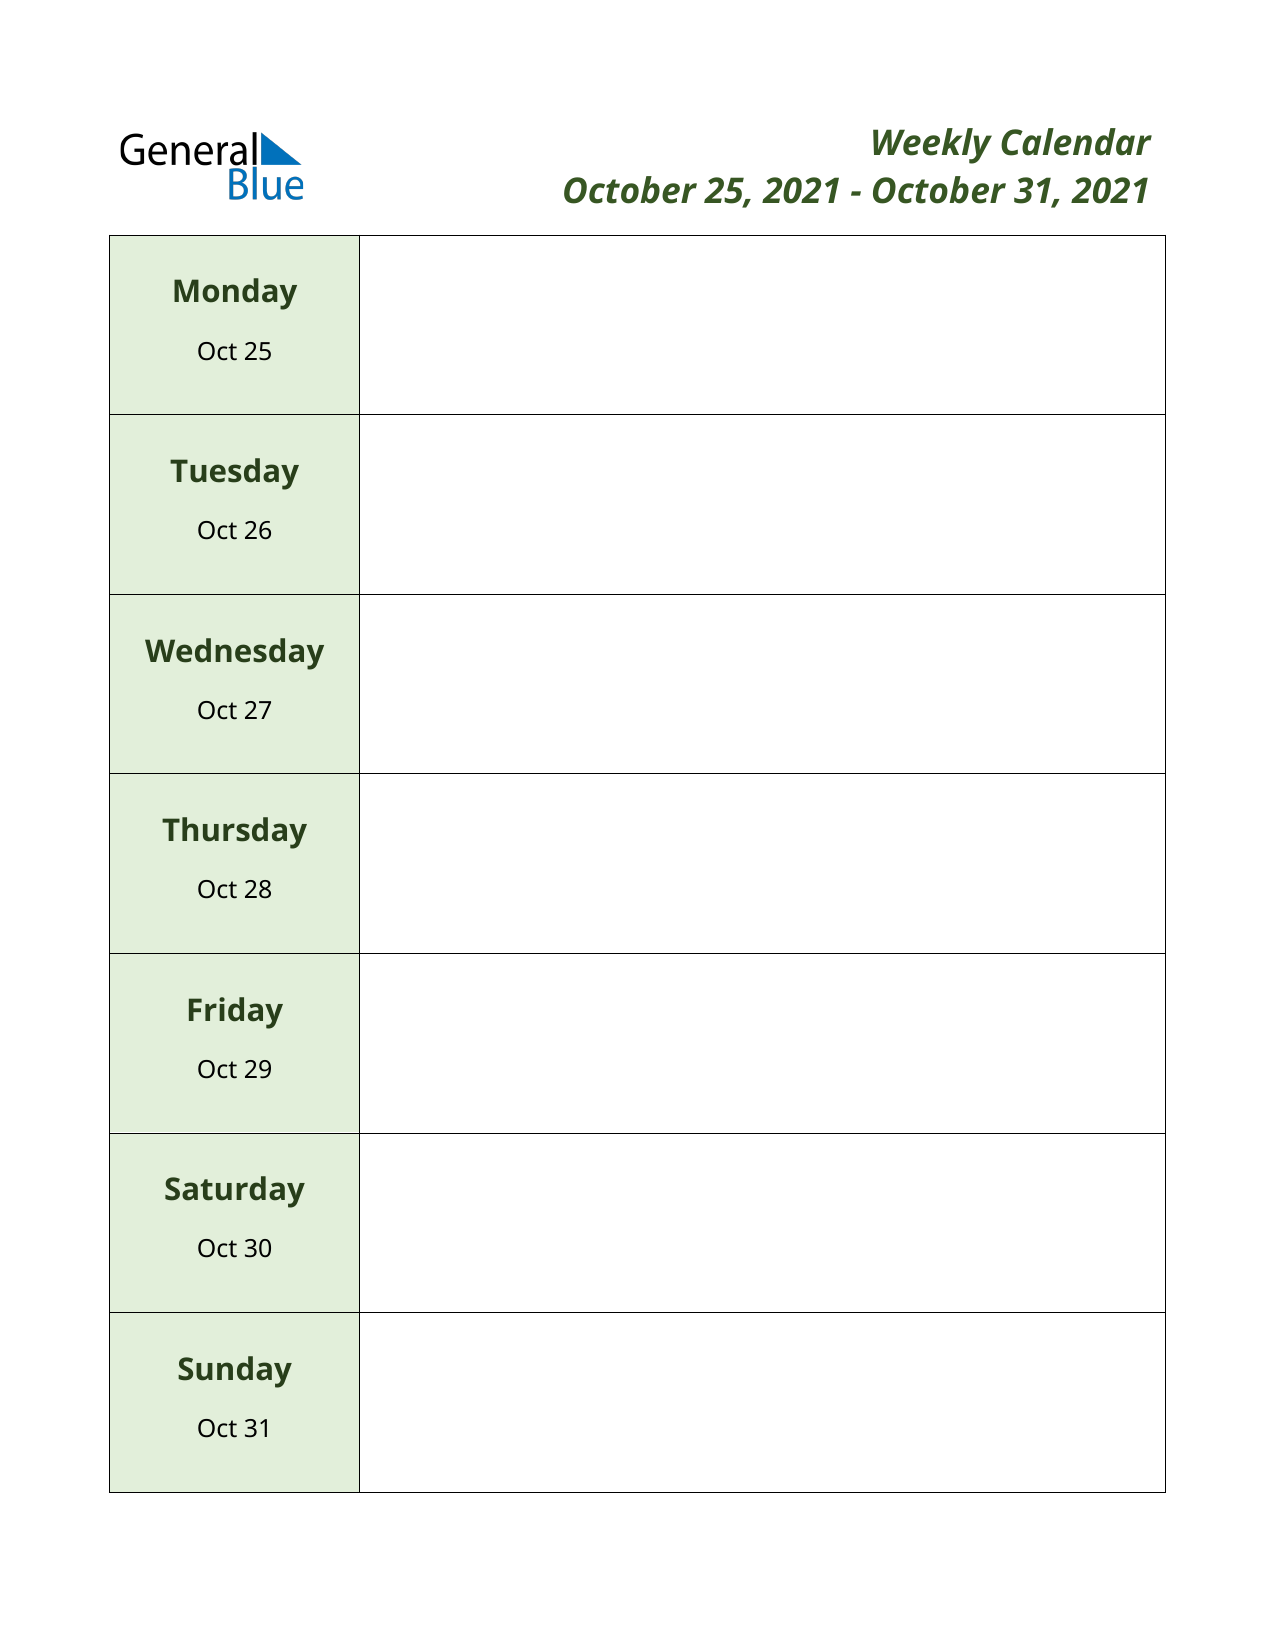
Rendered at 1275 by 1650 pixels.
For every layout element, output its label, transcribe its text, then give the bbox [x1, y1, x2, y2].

table_cell [360, 774, 1165, 953]
table_cell [360, 236, 1165, 414]
table_cell Wednesday Oct 27 [110, 595, 359, 773]
table_header [109, 98, 359, 234]
table_cell [360, 415, 1165, 594]
table_cell Saturday Oct 30 [110, 1134, 359, 1312]
table_cell [360, 595, 1165, 773]
table_cell [360, 954, 1165, 1132]
table_header Weekly Calendar October 25, 2021 - October 31, 2021 [360, 98, 1166, 234]
table_cell Friday Oct 29 [110, 954, 359, 1132]
table_cell [360, 1313, 1165, 1492]
table_cell Thursday Oct 28 [110, 774, 359, 953]
table_cell Monday Oct 25 [110, 236, 359, 414]
table_cell Tuesday Oct 26 [110, 415, 359, 594]
picture [120, 132, 304, 200]
table_cell Sunday Oct 31 [110, 1313, 359, 1492]
table_cell [360, 1134, 1165, 1312]
